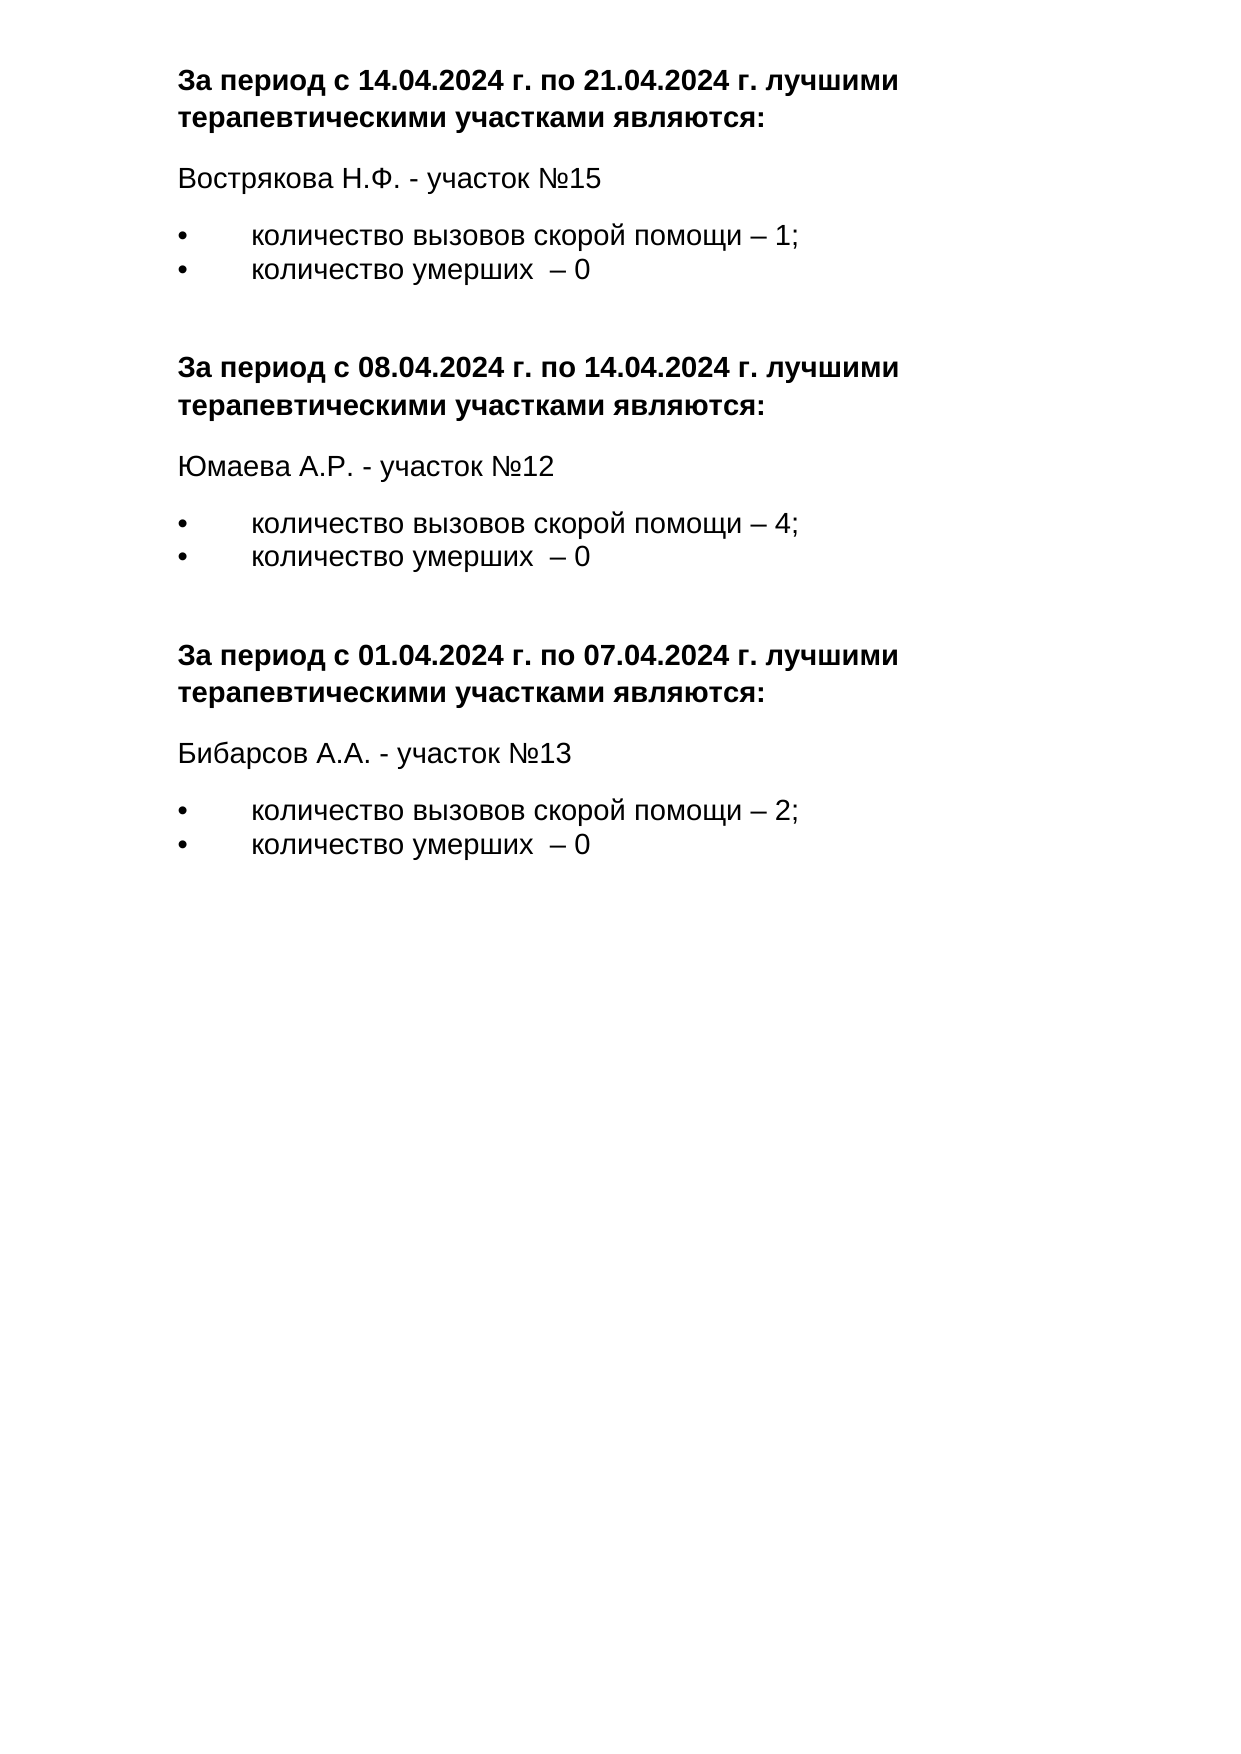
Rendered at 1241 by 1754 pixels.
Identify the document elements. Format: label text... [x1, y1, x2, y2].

text Вострякова Н.Ф. - участок №15 [177, 157, 1152, 195]
text За период с 08.04.2024 г. по 14.04.2024 г. лучшими терапевтическими участками являются: [177, 346, 1152, 421]
text • количество вызовов скорой помощи – 1; [177, 218, 1152, 252]
text • количество умерших – 0 [177, 827, 1152, 860]
text • количество вызовов скорой помощи – 2; [177, 793, 1152, 827]
text • количество вызовов скорой помощи – 4; [177, 506, 1152, 539]
text Юмаева А.Р. - участок №12 [177, 445, 1152, 482]
text За период с 14.04.2024 г. по 21.04.2024 г. лучшими терапевтическими участками являются: [177, 59, 1152, 134]
text • количество умерших – 0 [177, 252, 1152, 286]
text • количество умерших – 0 [177, 539, 1152, 573]
text Бибарсов А.А. - участок №13 [177, 732, 1152, 770]
text За период с 01.04.2024 г. по 07.04.2024 г. лучшими терапевтическими участками являются: [177, 634, 1152, 709]
